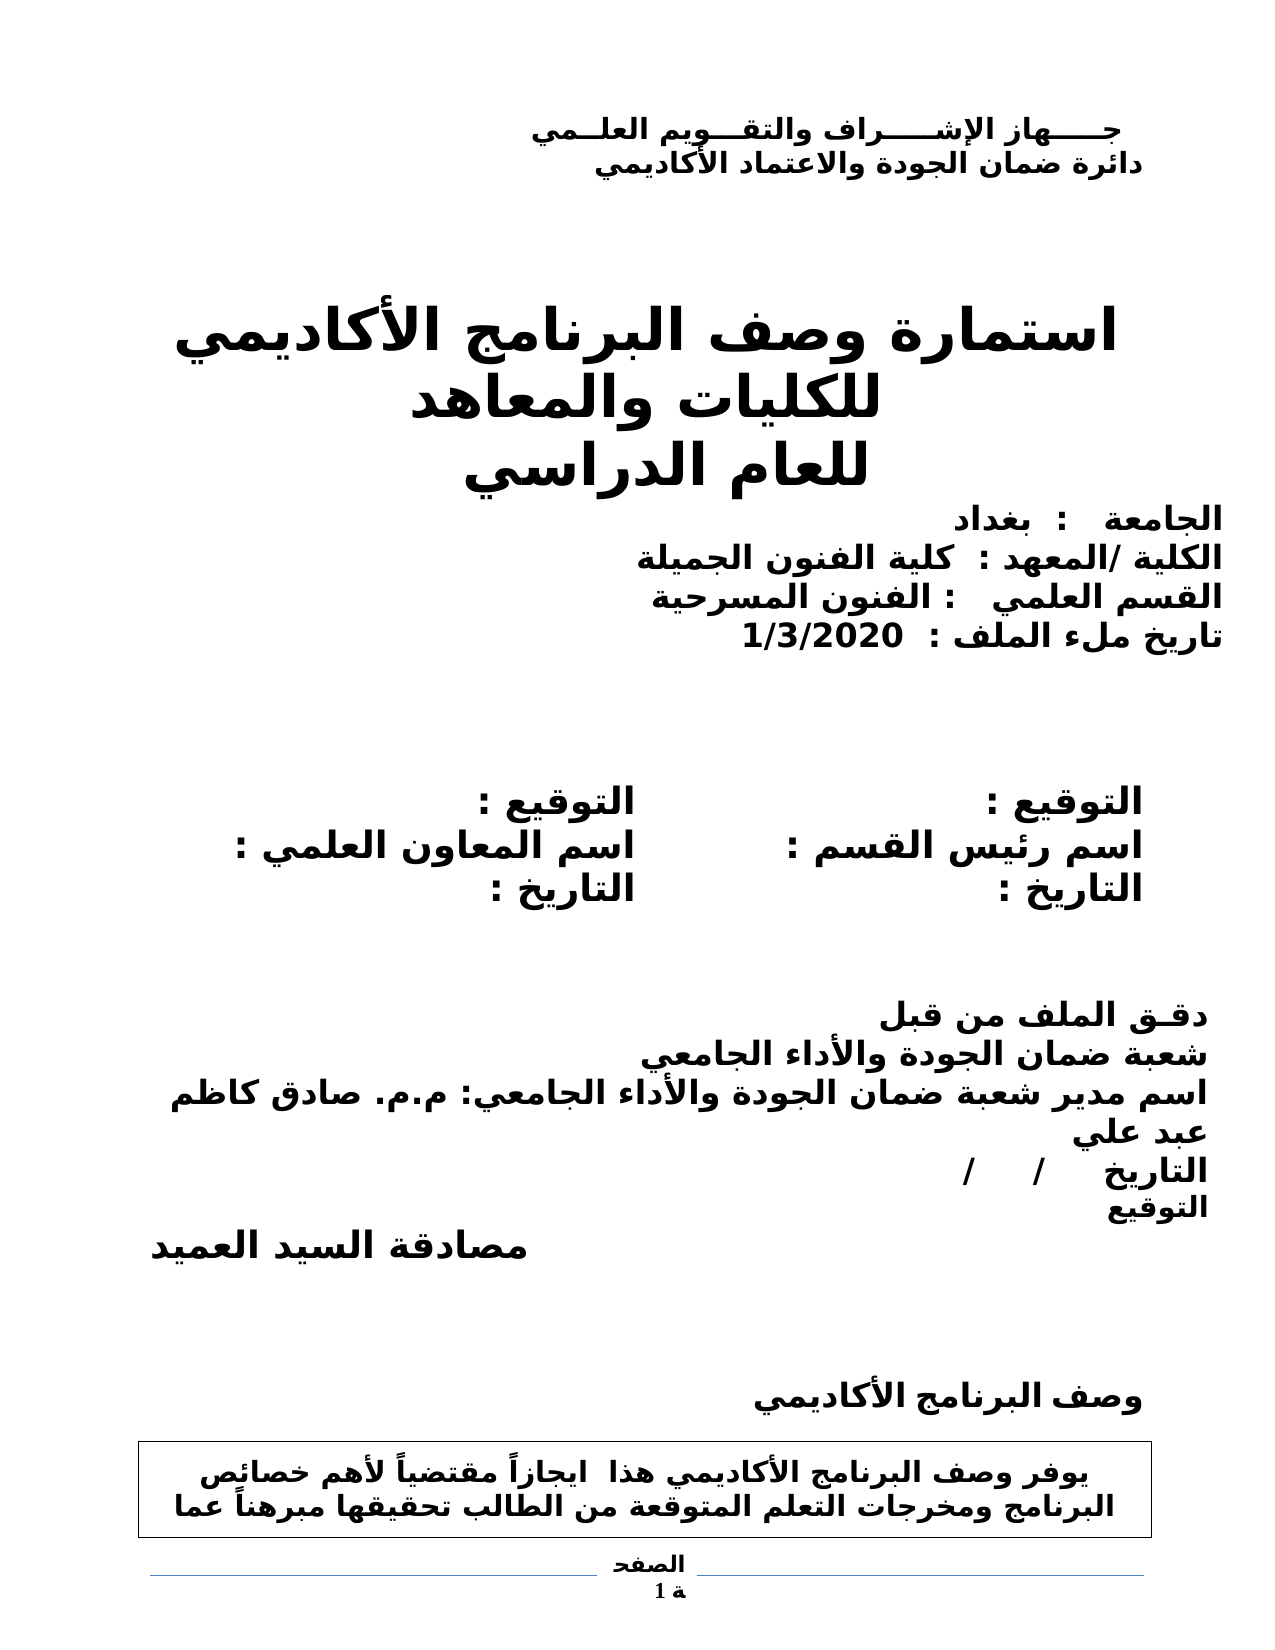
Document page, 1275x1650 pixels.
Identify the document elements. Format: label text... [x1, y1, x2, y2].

text وصف البرنامج الأكاديمي [150, 1376, 1144, 1415]
subtitle جـــــهاز الإشـــــراف والتقـــويم العلــمي [150, 112, 1144, 146]
table_cell اسم المعاون العلمي : [139, 823, 647, 867]
table_cell اسم رئيس القسم : [647, 823, 1155, 867]
text مصادقة السيد العميد [150, 1224, 1209, 1268]
text القسم العلمي : الفنون المسرحية [150, 577, 1223, 616]
table_header التوقيع : [647, 780, 1155, 823]
text الكلية /المعهد : كلية الفنون الجميلة [150, 538, 1223, 577]
text التاريخ / / [150, 1151, 1209, 1190]
text استمارة وصف البرنامج الأكاديمي للكليات والمعاهد [150, 296, 1144, 432]
text الجامعة : بغداد [150, 499, 1223, 538]
text شعبة ضمان الجودة والأداء الجامعي [150, 1034, 1209, 1073]
text التوقيع [150, 1190, 1209, 1224]
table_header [139, 1442, 1151, 1537]
text تاريخ ملء الملف : 1/3/2020 [150, 616, 1223, 655]
table_header التوقيع : [139, 780, 647, 823]
text دقـق الملف من قبل [150, 996, 1209, 1034]
text دائرة ضمان الجودة والاعتماد الأكاديمي [150, 146, 1144, 180]
text اسم مدير شعبة ضمان الجودة والأداء الجامعي: م.م. صادق كاظم عبد علي [150, 1073, 1209, 1151]
table_cell التاريخ : [647, 867, 1155, 911]
text للعام الدراسي [150, 432, 1144, 499]
table_cell التاريخ : [139, 867, 647, 911]
